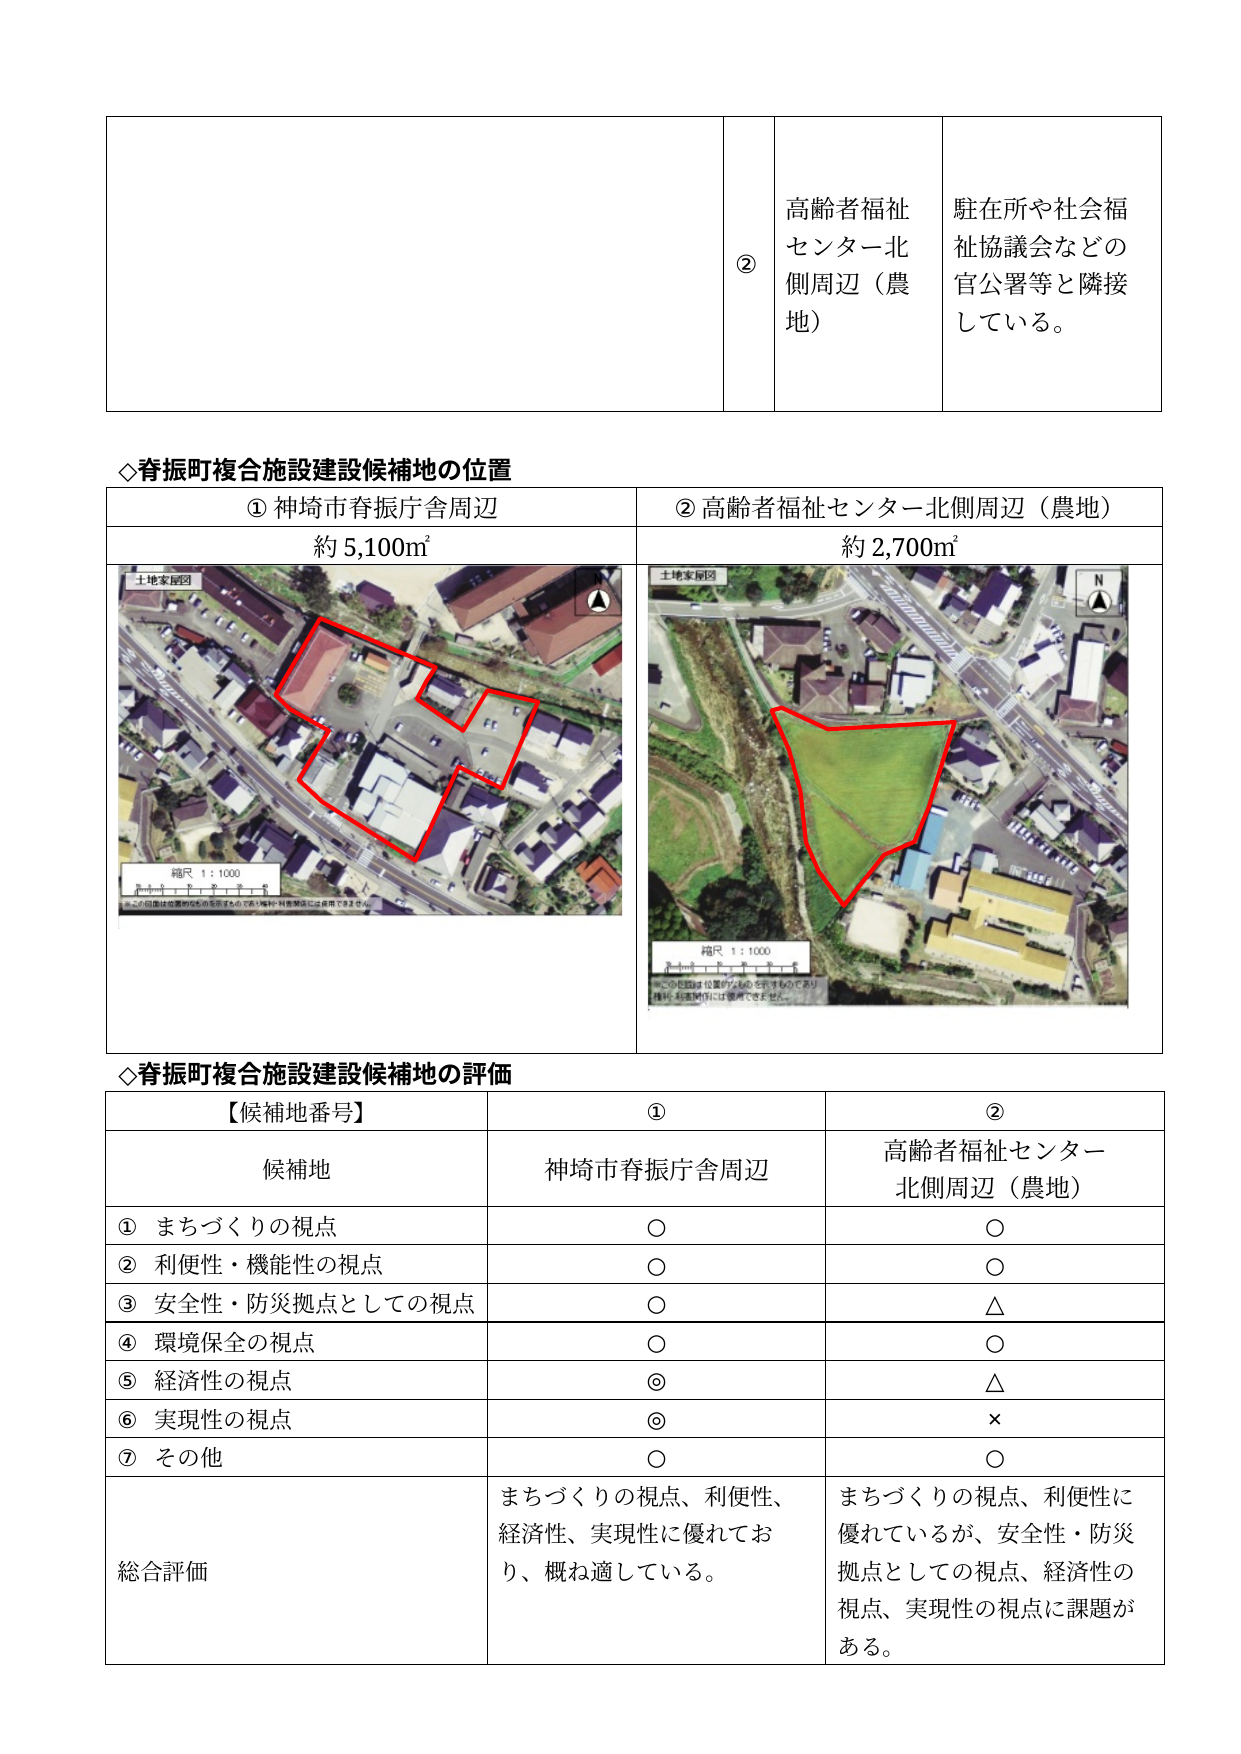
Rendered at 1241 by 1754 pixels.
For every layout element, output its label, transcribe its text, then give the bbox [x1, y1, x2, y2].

table_cell まちづくりの視点、利便性に優れているが、安全性・防災拠点としての視点、経済性の視点、実現性の視点に課題がある。 [826, 1477, 1164, 1664]
table_cell 駐在所や社会福祉協議会などの官公署等と隣接している。 [943, 117, 1161, 411]
text ◇脊振町複合施設建設候補地の位置 [118, 449, 1152, 487]
table_cell ○ [488, 1245, 825, 1283]
table_cell その他 [106, 1438, 487, 1476]
table_cell ◎ [488, 1400, 825, 1437]
table_cell 利便性・機能性の視点 [106, 1245, 487, 1283]
table_cell △ [826, 1361, 1164, 1398]
table_cell ② [724, 117, 774, 411]
table_cell 安全性・防災拠点としての視点 [106, 1284, 487, 1321]
table_cell ○ [488, 1207, 825, 1244]
table_cell 経済性の視点 [106, 1361, 487, 1398]
table_cell [107, 565, 636, 1053]
table_cell △ [826, 1284, 1164, 1321]
table_cell ○ [826, 1323, 1164, 1360]
text ◇脊振町複合施設建設候補地の評価 [118, 1054, 1152, 1091]
table_cell ◎ [488, 1361, 825, 1398]
table_cell 神埼市脊振庁舎周辺 [488, 1131, 825, 1206]
table_cell 候補地 [106, 1131, 487, 1206]
table_cell 高齢者福祉センター北側周辺（農地） [775, 117, 942, 411]
table_header ②高齢者福祉センター北側周辺（農地） [637, 488, 1162, 526]
table_cell 約5,100㎡ [107, 527, 636, 564]
table_cell ○ [488, 1438, 825, 1476]
table_cell 約2,700㎡ [637, 527, 1162, 564]
table_cell 実現性の視点 [106, 1400, 487, 1437]
picture [647, 565, 1130, 1020]
table_cell 高齢者福祉センター 北側周辺（農地） [826, 1131, 1164, 1206]
table_cell 総合評価 [106, 1477, 487, 1664]
table_cell × [826, 1400, 1164, 1437]
table_cell まちづくりの視点 [106, 1207, 487, 1244]
table_cell ○ [826, 1245, 1164, 1283]
table_cell ○ [488, 1284, 825, 1321]
picture [118, 565, 623, 929]
table_cell ○ [826, 1207, 1164, 1244]
table_cell [637, 565, 1162, 1053]
table_cell 環境保全の視点 [106, 1323, 487, 1360]
table_header 【候補地番号】 [106, 1092, 487, 1130]
table_header ①神埼市脊振庁舎周辺 [107, 488, 636, 526]
table_cell ○ [826, 1438, 1164, 1476]
table_header ② [826, 1092, 1164, 1130]
table_header ① [488, 1092, 825, 1130]
table_cell まちづくりの視点、利便性、経済性、実現性に優れており、概ね適している。 [488, 1477, 825, 1664]
table_cell ○ [488, 1323, 825, 1360]
